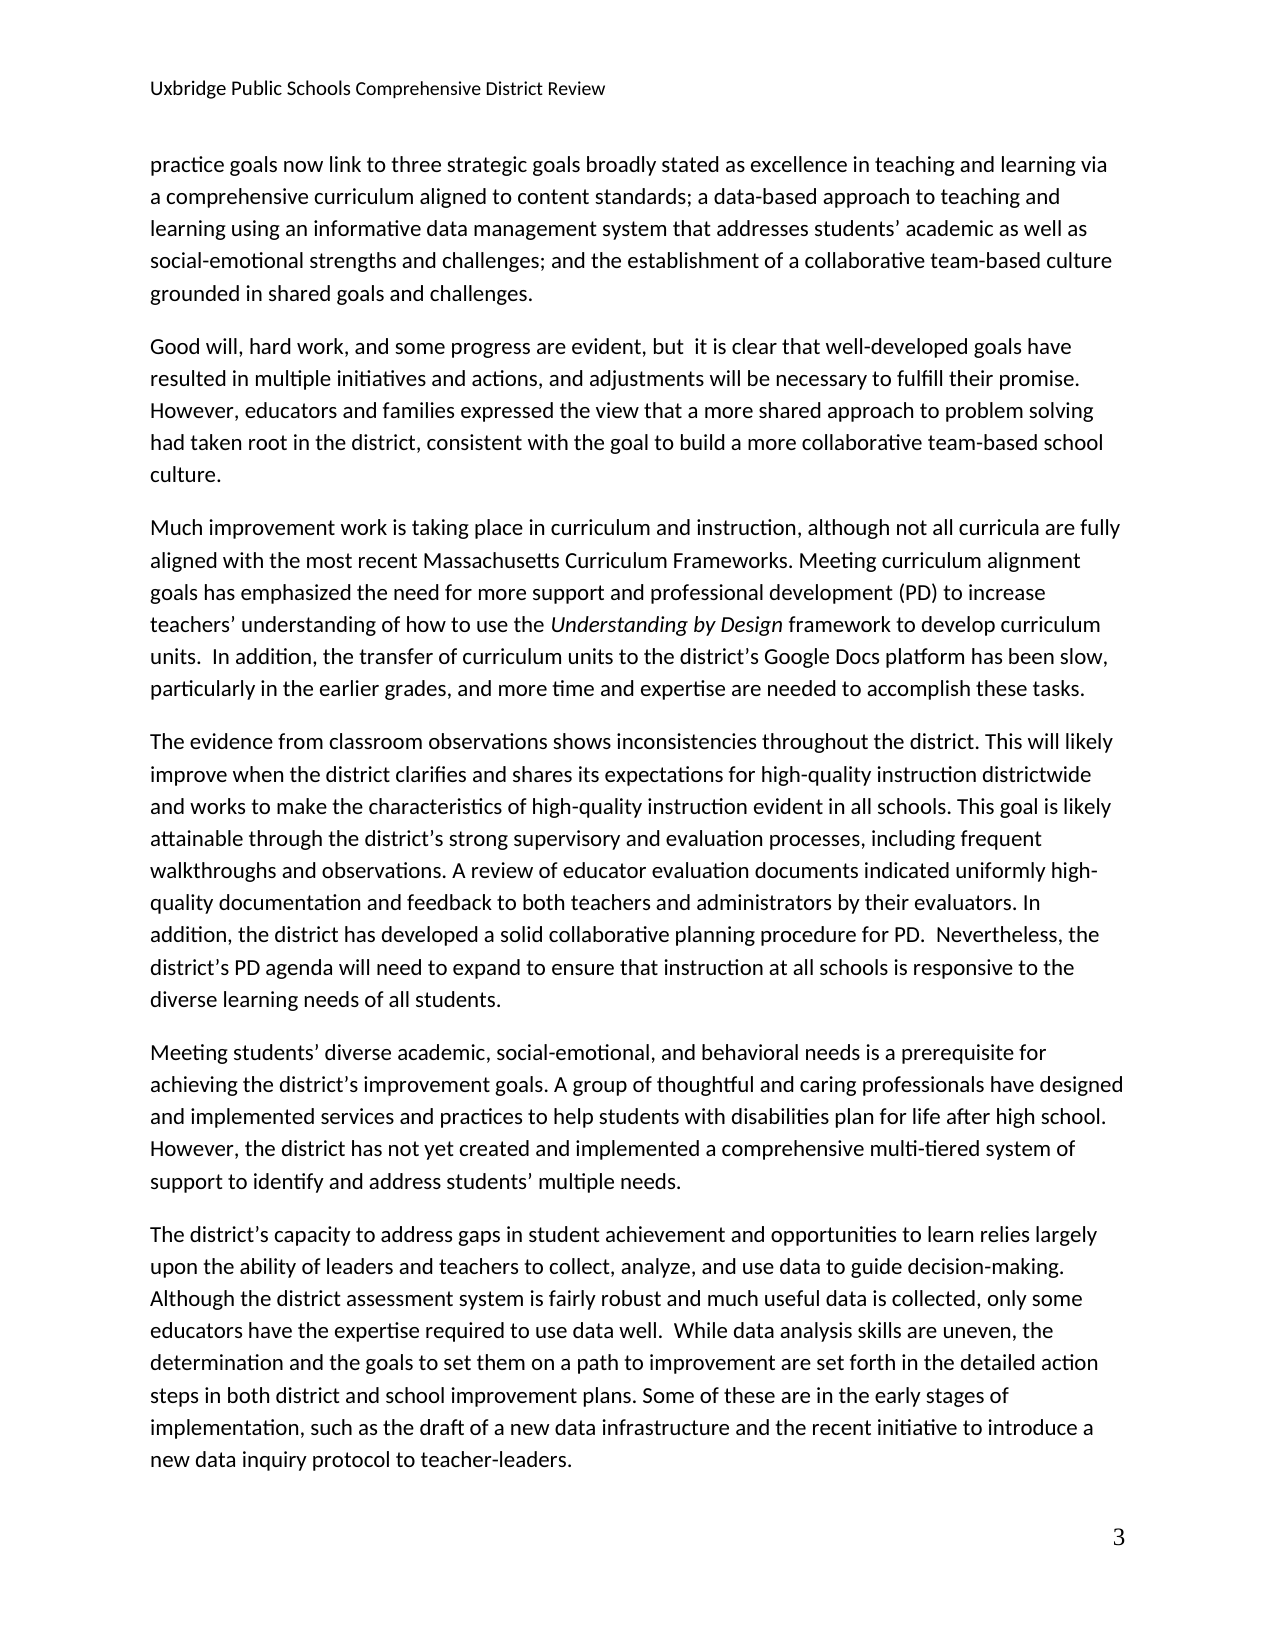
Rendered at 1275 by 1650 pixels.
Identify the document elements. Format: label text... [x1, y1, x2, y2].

text The district’s capacity to address gaps in student achievement and opportunities to learn relies largely upon the ability of leaders and teachers to collect, analyze, and use data to guide decision-making. Although the district assessment system is fairly robust and much useful data is collected, only some educators have the expertise required to use data well. While data analysis skills are uneven, the determination and the goals to set them on a path to improvement are set forth in the detailed action steps in both district and school improvement plans. Some of these are in the early stages of implementation, such as the draft of a new data infrastructure and the recent initiative to introduce a new data inquiry protocol to teacher-leaders. [150, 1220, 1125, 1473]
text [150, 150, 1125, 307]
text Good will, hard work, and some progress are evident, but it is clear that well-developed goals have resulted in multiple initiatives and actions, and adjustments will be necessary to fulfill their promise. However, educators and families expressed the view that a more shared approach to problem solving had taken root in the district, consistent with the goal to build a more collaborative team-based school culture. [150, 332, 1125, 488]
text Meeting students’ diverse academic, social-emotional, and behavioral needs is a prerequisite for achieving the district’s improvement goals. A group of thoughtful and caring professionals have designed and implemented services and practices to help students with disabilities plan for life after high school. However, the district has not yet created and implemented a comprehensive multi-tiered system of support to identify and address students’ multiple needs. [150, 1038, 1125, 1195]
text Much improvement work is taking place in curriculum and instruction, although not all curricula are fully aligned with the most recent Massachusetts Curriculum Frameworks. Meeting curriculum alignment goals has emphasized the need for more support and professional development (PD) to increase teachers’ understanding of how to use the Understanding by Design framework to develop curriculum units. In addition, the transfer of curriculum units to the district’s Google Docs platform has been slow, particularly in the earlier grades, and more time and expertise are needed to accomplish these tasks. [150, 513, 1125, 702]
text The evidence from classroom observations shows inconsistencies throughout the district. This will likely improve when the district clarifies and shares its expectations for high-quality instruction districtwide and works to make the characteristics of high-quality instruction evident in all schools. This goal is likely attainable through the district’s strong supervisory and evaluation processes, including frequent walkthroughs and observations. A review of educator evaluation documents indicated uniformly high-quality documentation and feedback to both teachers and administrators by their evaluators. In addition, the district has developed a solid collaborative planning procedure for PD. Nevertheless, the district’s PD agenda will need to expand to ensure that instruction at all schools is responsive to the diverse learning needs of all students. [150, 727, 1125, 1013]
